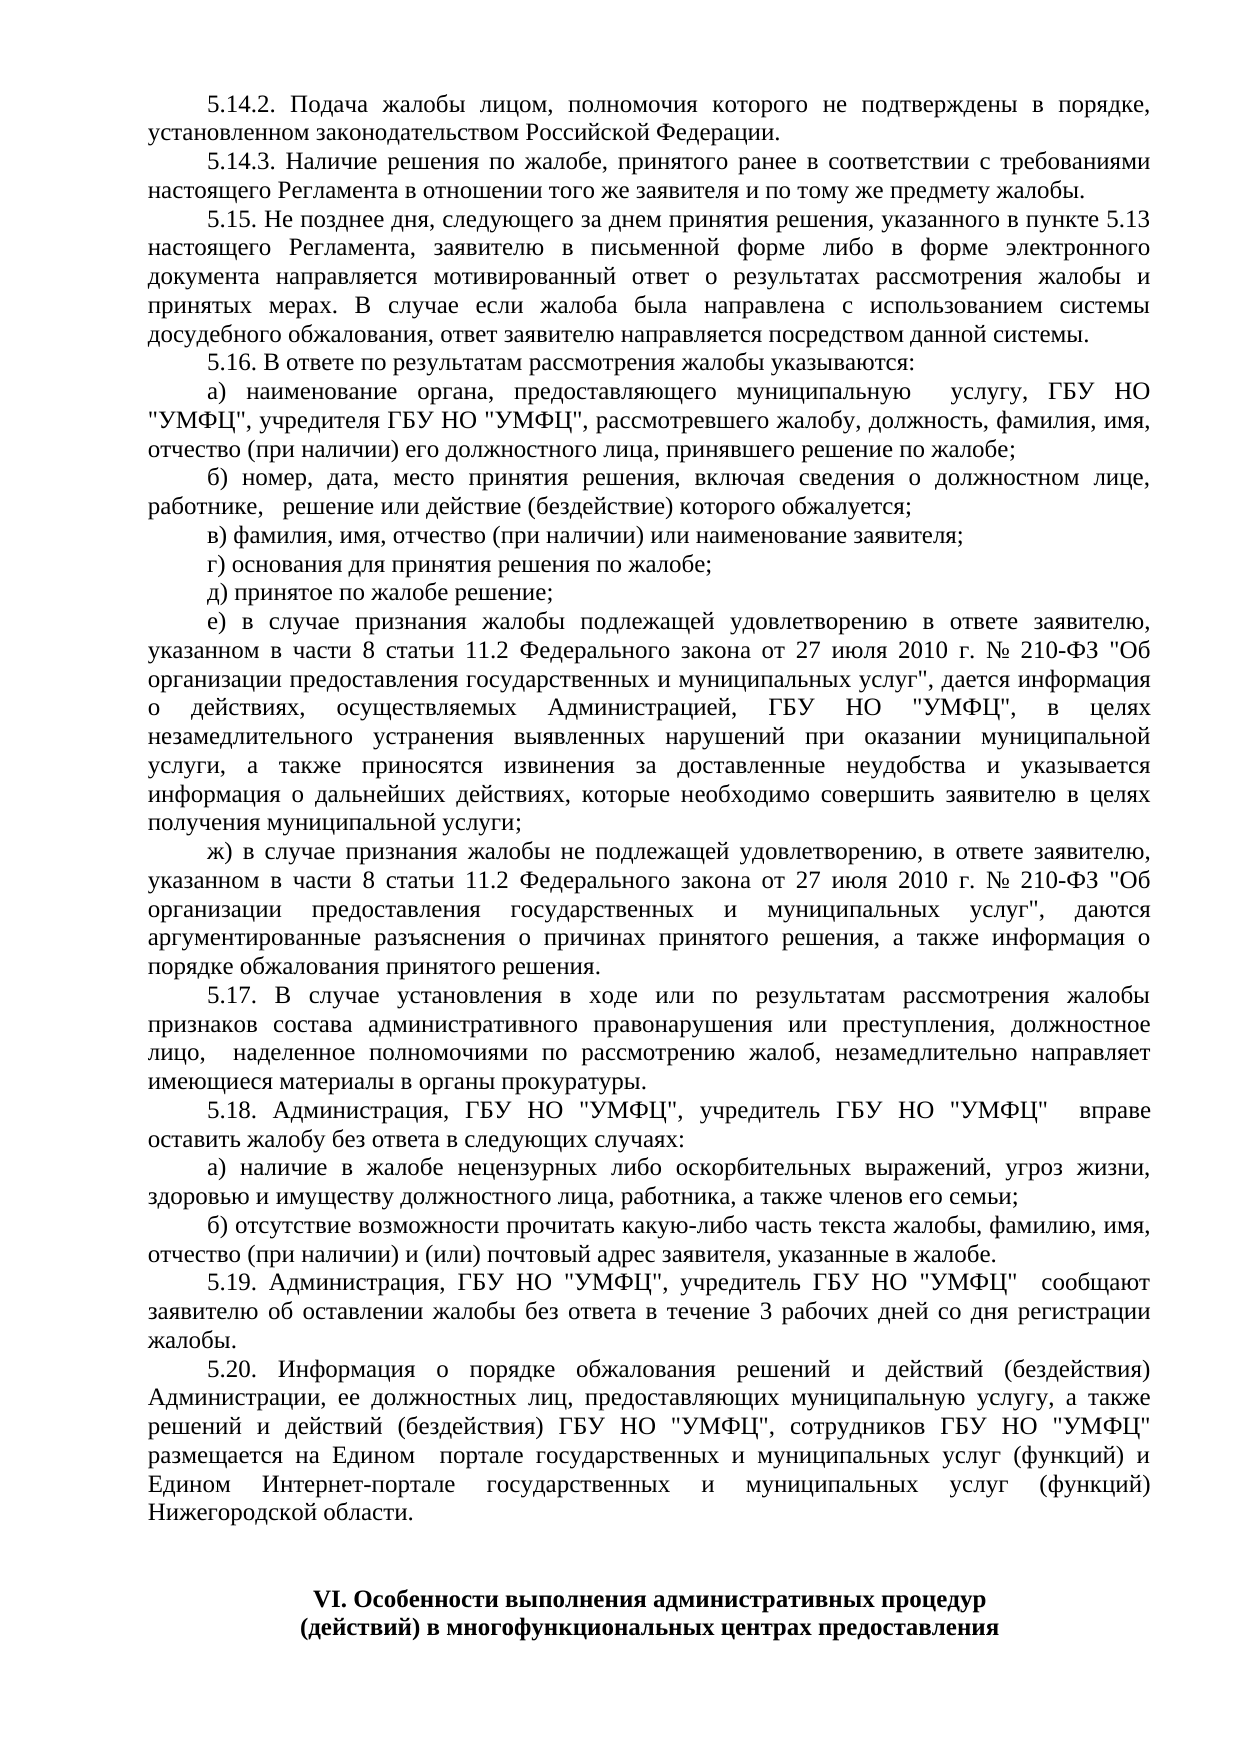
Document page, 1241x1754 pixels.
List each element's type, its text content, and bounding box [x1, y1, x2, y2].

text ж) в случае признания жалобы не подлежащей удовлетворению, в ответе заявителю, указанном в части 8 статьи 11.2 Федерального закона от 27 июля 2010 г. № 210-ФЗ "Об организации предоставления государственных и муниципальных услуг", даются аргументированные разъяснения о причинах принятого решения, а также информация о порядке обжалования принятого решения. [148, 836, 1152, 980]
text а) наименование органа, предоставляющего муниципальную услугу, ГБУ НО "УМФЦ", учредителя ГБУ НО "УМФЦ", рассмотревшего жалобу, должность, фамилия, имя, отчество (при наличии) его должностного лица, принявшего решение по жалобе; [148, 376, 1152, 462]
text VI. Особенности выполнения административных процедур [148, 1584, 1152, 1612]
text (действий) в многофункциональных центрах предоставления [148, 1612, 1152, 1641]
text 5.15. Не позднее дня, следующего за днем принятия решения, указанного в пункте 5.13 настоящего Регламента, заявителю в письменной форме либо в форме электронного документа направляется мотивированный ответ о результатах рассмотрения жалобы и принятых мерах. В случае если жалоба была направлена с использованием системы досудебного обжалования, ответ заявителю направляется посредством данной системы. [148, 204, 1152, 347]
text 5.17. В случае установления в ходе или по результатам рассмотрения жалобы признаков состава административного правонарушения или преступления, должностное лицо, наделенное полномочиями по рассмотрению жалоб, незамедлительно направляет имеющиеся материалы в органы прокуратуры. [148, 980, 1152, 1095]
text 5.18. Администрация, ГБУ НО "УМФЦ", учредитель ГБУ НО "УМФЦ" вправе оставить жалобу без ответа в следующих случаях: [148, 1095, 1152, 1152]
text 5.16. В ответе по результатам рассмотрения жалобы указываются: [148, 347, 1152, 376]
text 5.20. Информация о порядке обжалования решений и действий (бездействия) Администрации, ее должностных лиц, предоставляющих муниципальную услугу, а также решений и действий (бездействия) ГБУ НО "УМФЦ", сотрудников ГБУ НО "УМФЦ" размещается на Едином портале государственных и муниципальных услуг (функций) и Едином Интернет-портале государственных и муниципальных услуг (функций) Нижегородской области. [148, 1354, 1152, 1526]
text д) принятое по жалобе решение; [148, 577, 1152, 606]
text е) в случае признания жалобы подлежащей удовлетворению в ответе заявителю, указанном в части 8 статьи 11.2 Федерального закона от 27 июля 2010 г. № 210-ФЗ "Об организации предоставления государственных и муниципальных услуг", дается информация о действиях, осуществляемых Администрацией, ГБУ НО "УМФЦ", в целях незамедлительного устранения выявленных нарушений при оказании муниципальной услуги, а также приносятся извинения за доставленные неудобства и указывается информация о дальнейших действиях, которые необходимо совершить заявителю в целях получения муниципальной услуги; [148, 606, 1152, 836]
text б) номер, дата, место принятия решения, включая сведения о должностном лице, работнике, решение или действие (бездействие) которого обжалуется; [148, 462, 1152, 520]
text 5.14.3. Наличие решения по жалобе, принятого ранее в соответствии с требованиями настоящего Регламента в отношении того же заявителя и по тому же предмету жалобы. [148, 146, 1152, 204]
text в) фамилия, имя, отчество (при наличии) или наименование заявителя; [148, 520, 1152, 549]
text г) основания для принятия решения по жалобе; [148, 549, 1152, 577]
text 5.14.2. Подача жалобы лицом, полномочия которого не подтверждены в порядке, установленном законодательством Российской Федерации. [148, 89, 1152, 146]
text 5.19. Администрация, ГБУ НО "УМФЦ", учредитель ГБУ НО "УМФЦ" сообщают заявителю об оставлении жалобы без ответа в течение 3 рабочих дней со дня регистрации жалобы. [148, 1267, 1152, 1354]
text а) наличие в жалобе нецензурных либо оскорбительных выражений, угроз жизни, здоровью и имуществу должностного лица, работника, а также членов его семьи; [148, 1152, 1152, 1210]
text б) отсутствие возможности прочитать какую-либо часть текста жалобы, фамилию, имя, отчество (при наличии) и (или) почтовый адрес заявителя, указанные в жалобе. [148, 1210, 1152, 1267]
